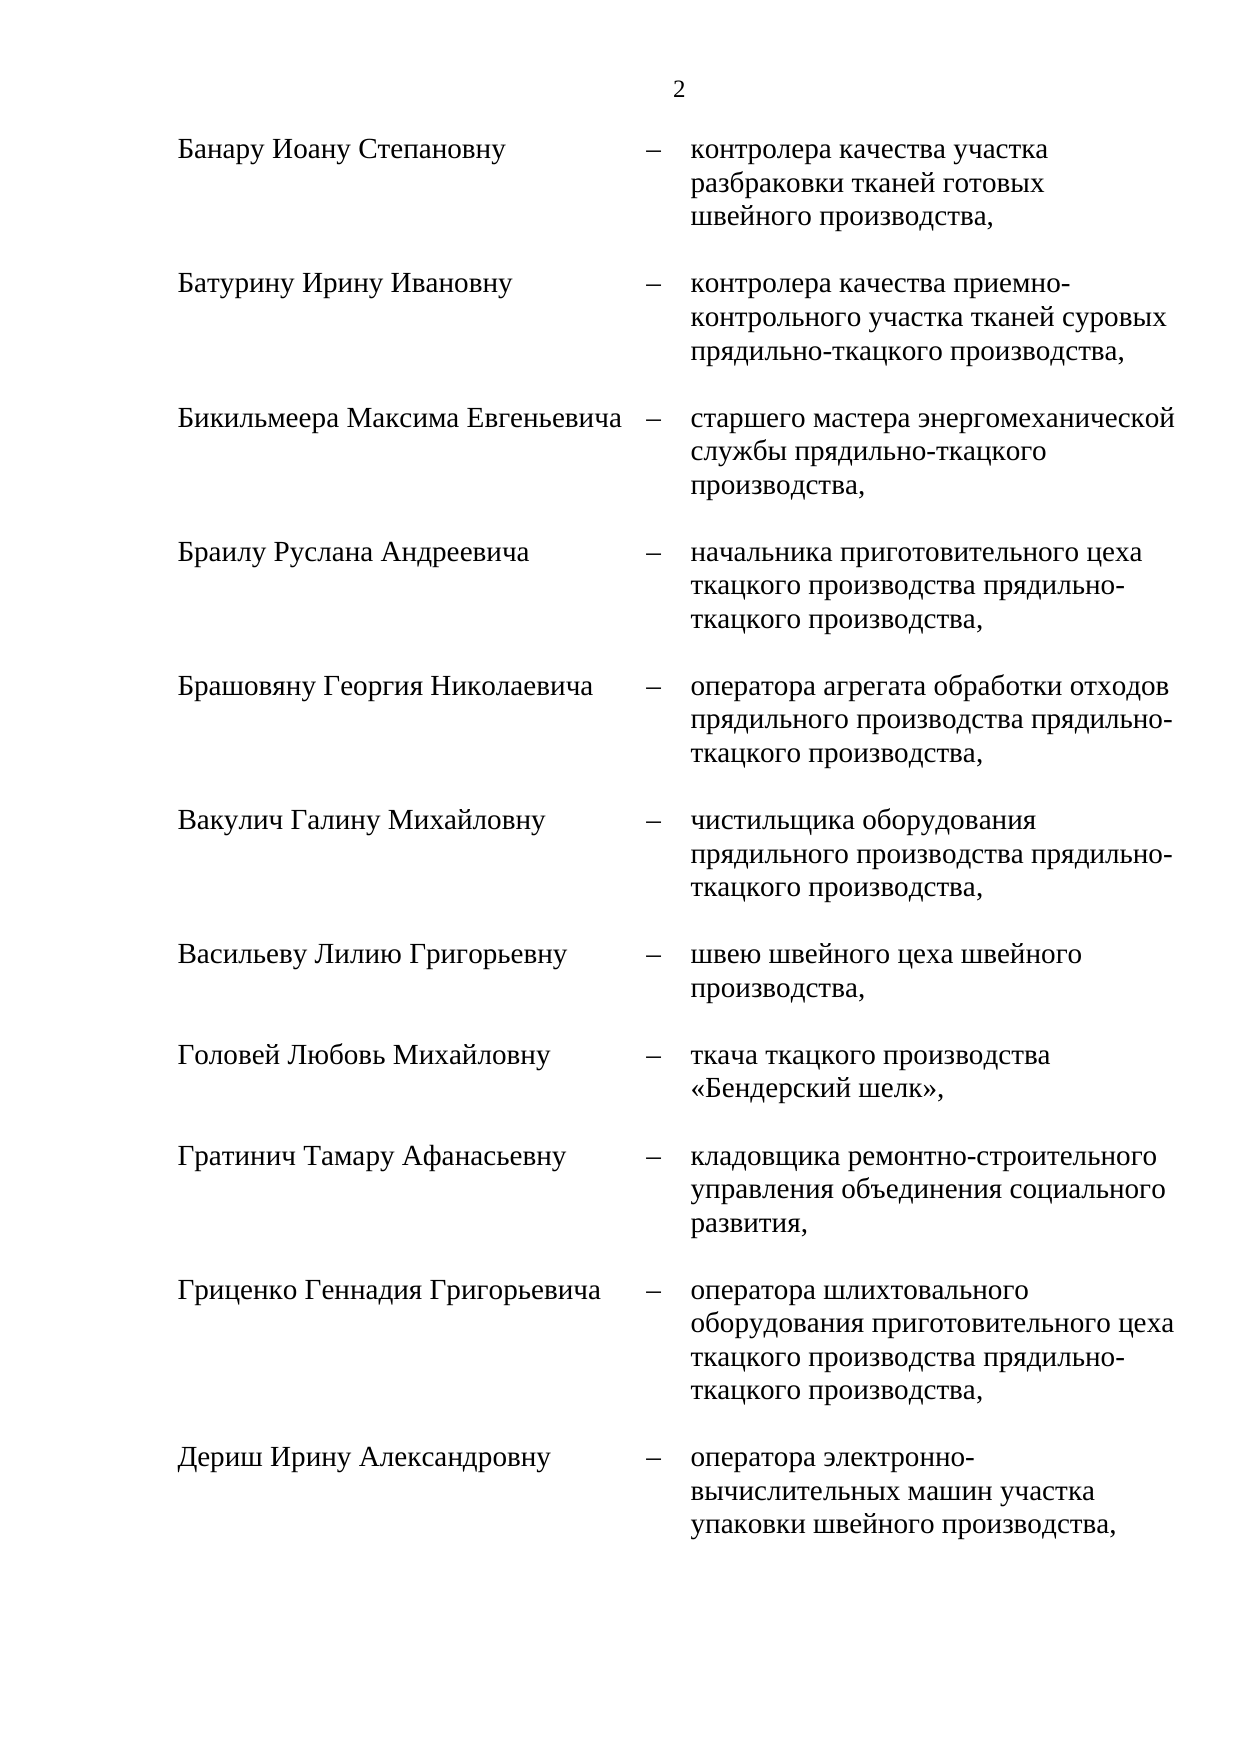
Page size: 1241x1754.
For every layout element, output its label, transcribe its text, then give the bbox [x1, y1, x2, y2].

table_cell начальника приготовительного цеха ткацкого производства прядильно-ткацкого производства, [679, 534, 1192, 668]
table_cell – [635, 534, 679, 668]
table_cell Гриценко Геннадия Григорьевича [166, 1272, 635, 1439]
table_cell Вакулич Галину Михайловну [166, 802, 635, 936]
table_cell – [635, 1440, 679, 1607]
table_cell Батурину Ирину Ивановну [166, 266, 635, 400]
table_cell – [635, 1037, 679, 1138]
table_cell – [635, 1138, 679, 1272]
table_cell Браилу Руслана Андреевича [166, 534, 635, 668]
table_cell Гратинич Тамару Афанасьевну [166, 1138, 635, 1272]
table_cell – [635, 668, 679, 802]
table_cell Брашовяну Георгия Николаевича [166, 668, 635, 802]
table_cell старшего мастера энергомеханической службы прядильно-ткацкого производства, [679, 400, 1192, 534]
table_cell – [635, 1272, 679, 1439]
table_cell контролера качества участка разбраковки тканей готовых швейного производства, [679, 131, 1192, 266]
table_cell швею швейного цеха швейного производства, [679, 936, 1192, 1037]
table_cell кладовщика ремонтно-строительного управления объединения социального развития, [679, 1138, 1192, 1272]
table_cell оператора агрегата обработки отходов прядильного производства прядильно-ткацкого производства, [679, 668, 1192, 802]
table_cell Дериш Ирину Александровну [166, 1440, 635, 1607]
table_cell контролера качества приемно-контрольного участка тканей суровых прядильно-ткацкого производства, [679, 266, 1192, 400]
table_cell Головей Любовь Михайловну [166, 1037, 635, 1138]
table_cell Банару Иоану Степановну [166, 131, 635, 266]
table_cell – [635, 131, 679, 266]
table_cell чистильщика оборудования прядильного производства прядильно-ткацкого производства, [679, 802, 1192, 936]
table_cell – [635, 266, 679, 400]
table_cell – [635, 400, 679, 534]
table_cell оператора шлихтовального оборудования приготовительного цеха ткацкого производства прядильно-ткацкого производства, [679, 1272, 1192, 1439]
table_cell – [635, 936, 679, 1037]
table_cell оператора электронно-вычислительных машин участка упаковки швейного производства, [679, 1440, 1192, 1607]
table_cell Васильеву Лилию Григорьевну [166, 936, 635, 1037]
table_cell ткача ткацкого производства «Бендерский шелк», [679, 1037, 1192, 1138]
table_cell Бикильмеера Максима Евгеньевича [166, 400, 635, 534]
table_cell – [635, 802, 679, 936]
